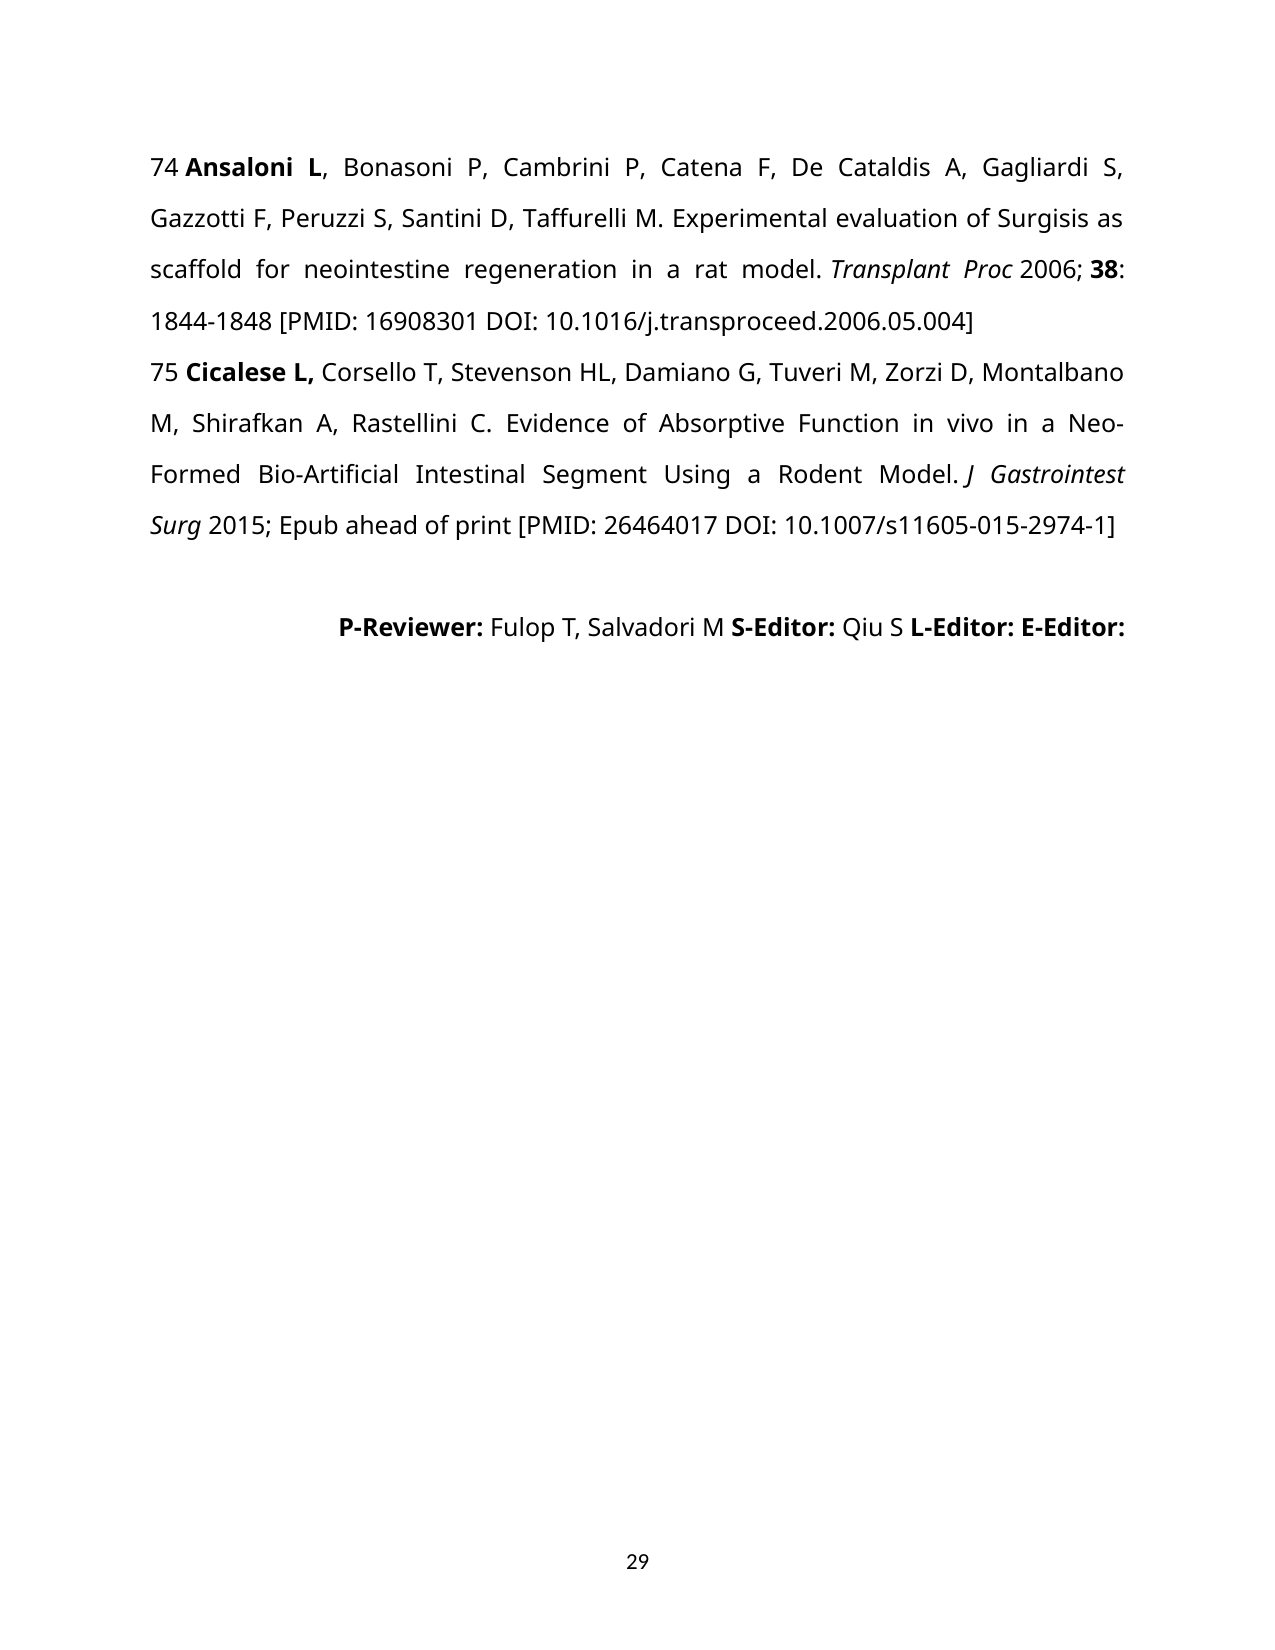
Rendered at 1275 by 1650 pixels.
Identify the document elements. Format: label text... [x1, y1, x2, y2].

text 74 Ansaloni L, Bonasoni P, Cambrini P, Catena F, De Cataldis A, Gagliardi S, Gazzotti F, Peruzzi S, Santini D, Taffurelli M. Experimental evaluation of Surgisis as scaffold for neointestine regeneration in a rat model. Transplant Proc 2006; 38: 1844-1848 [PMID: 16908301 DOI: 10.1016/j.transproceed.2006.05.004] [150, 150, 1125, 337]
text P-Reviewer: Fulop T, Salvadori M S-Editor: Qiu S L-Editor: E-Editor: [150, 609, 1125, 643]
text 75 Cicalese L, Corsello T, Stevenson HL, Damiano G, Tuveri M, Zorzi D, Montalbano M, Shirafkan A, Rastellini C. Evidence of Absorptive Function in vivo in a Neo-Formed Bio-Artificial Intestinal Segment Using a Rodent Model. J Gastrointest Surg 2015; Epub ahead of print [PMID: 26464017 DOI: 10.1007/s11605-015-2974-1] [150, 354, 1125, 541]
